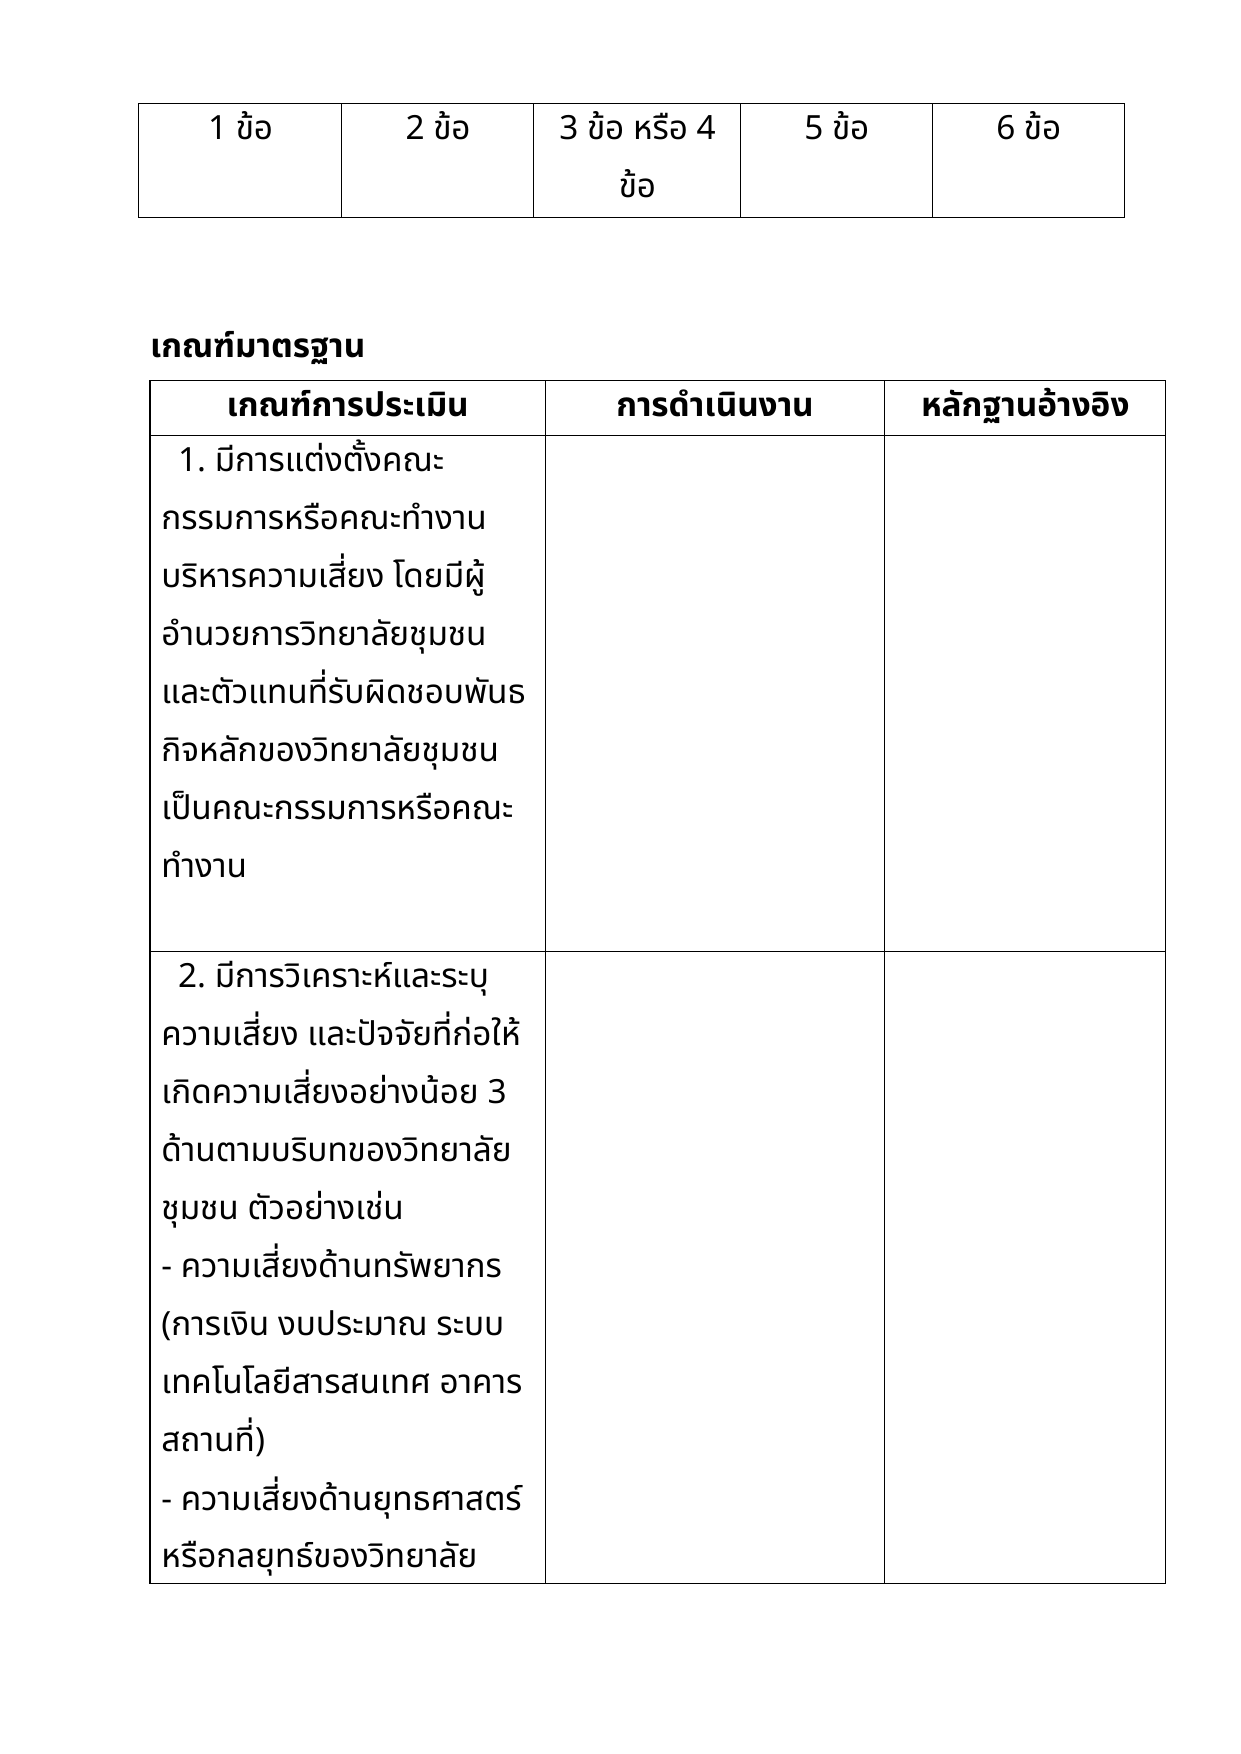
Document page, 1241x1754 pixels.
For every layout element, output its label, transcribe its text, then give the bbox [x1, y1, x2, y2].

table_cell [546, 436, 884, 951]
table_header เกณฑ์การประเมิน [151, 381, 545, 435]
table_header การดำเนินงาน [546, 381, 884, 435]
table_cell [342, 104, 533, 217]
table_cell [534, 104, 740, 217]
text เกณฑ์มาตรฐาน [150, 322, 1090, 372]
table_cell [546, 952, 884, 1583]
table_cell 1. มีการแต่งตั้งคณะกรรมการหรือคณะทำงานบริหารความเสี่ยง โดยมีผู้อำนวยการวิทยาลัยชุมชนและตัวแทนที่รับผิดชอบพันธกิจหลักของวิทยาลัยชุมชนเป็นคณะกรรมการหรือคณะทำงาน [151, 436, 545, 951]
table_cell [885, 952, 1165, 1583]
table_cell [885, 436, 1165, 951]
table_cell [741, 104, 932, 217]
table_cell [151, 952, 545, 1583]
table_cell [139, 104, 341, 217]
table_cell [933, 104, 1124, 217]
table_header หลักฐานอ้างอิง [885, 381, 1165, 435]
